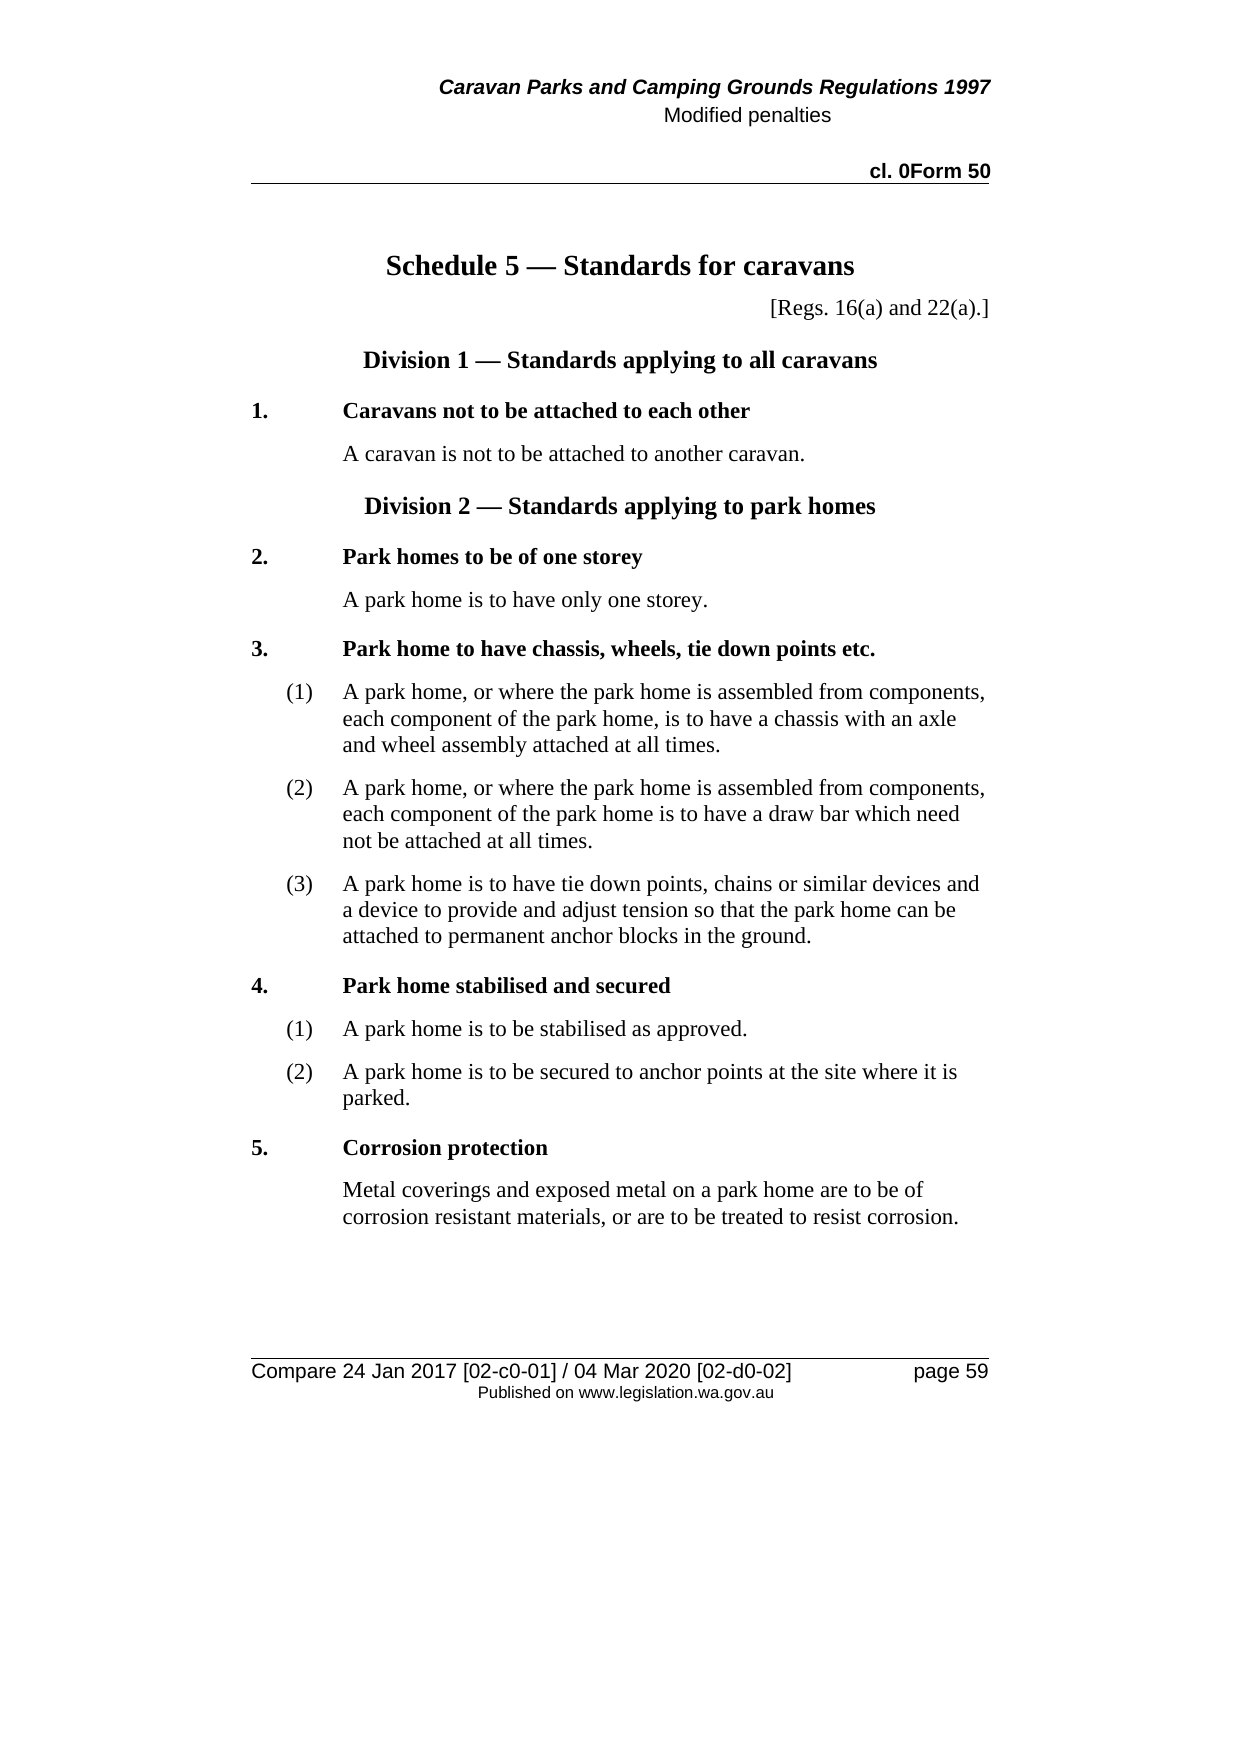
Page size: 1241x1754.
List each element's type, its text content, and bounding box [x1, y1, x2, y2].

subtitle 2. Park homes to be of one storey [251, 543, 989, 569]
subtitle Division 2 — Standards applying to park homes [251, 491, 989, 520]
subtitle 3. Park home to have chassis, wheels, tie down points etc. [251, 635, 989, 662]
text Metal coverings and exposed metal on a park home are to be of corrosion resistant materials, or are to be treated to resist corrosion. [251, 1177, 989, 1229]
text [Regs. 16(a) and 22(a).] [251, 294, 989, 320]
text (2) A park home, or where the park home is assembled from components, each component of the park home is to have a draw bar which need not be attached at all times. [251, 774, 989, 853]
text (2) A park home is to be secured to anchor points at the site where it is parked. [251, 1058, 989, 1111]
subtitle 5. Corrosion protection [251, 1133, 989, 1160]
subtitle Division 1 — Standards applying to all caravans [251, 345, 989, 374]
subtitle 4. Park home stabilised and secured [251, 972, 989, 998]
subtitle 1. Caravans not to be attached to each other [251, 397, 989, 423]
text A caravan is not to be attached to another caravan. [251, 440, 989, 466]
text (3) A park home is to have tie down points, chains or similar devices and a device to provide and adjust tension so that the park home can be attached to permanent anchor blocks in the ground. [251, 870, 989, 949]
text (1) A park home, or where the park home is assembled from components, each component of the park home, is to have a chassis with an axle and wheel assembly attached at all times. [251, 678, 989, 757]
text (1) A park home is to be stabilised as approved. [251, 1015, 989, 1041]
text A park home is to have only one storey. [251, 586, 989, 612]
subtitle Schedule 5 — Standards for caravans [251, 248, 989, 282]
